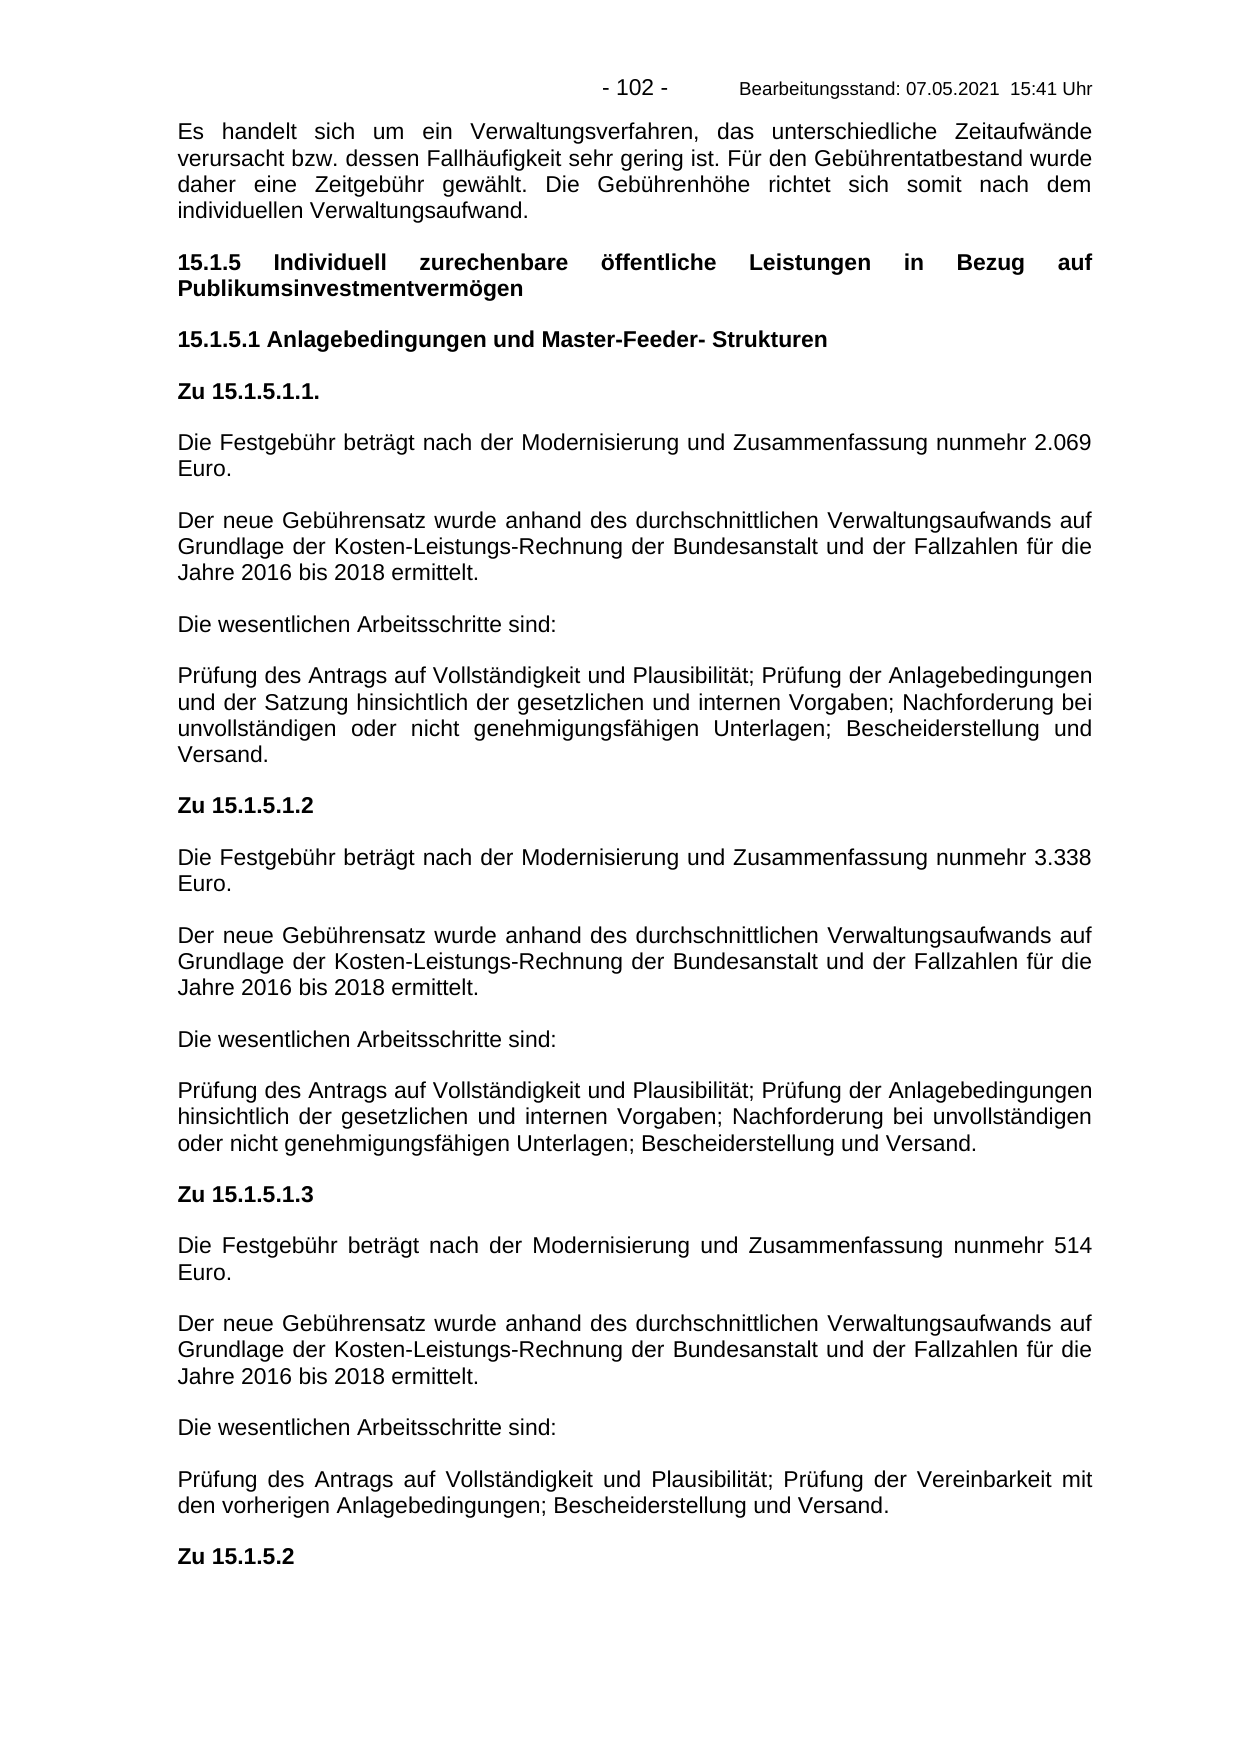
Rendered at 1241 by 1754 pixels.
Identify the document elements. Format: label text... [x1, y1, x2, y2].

text 15.1.5.1 Anlagebedingungen und Master-Feeder- Strukturen [177, 326, 1093, 353]
text Die wesentlichen Arbeitsschritte sind: [177, 1414, 1093, 1441]
text Die wesentlichen Arbeitsschritte sind: [177, 1026, 1093, 1052]
text Zu 15.1.5.1.1. [177, 378, 1093, 404]
text 15.1.5 Individuell zurechenbare öffentliche Leistungen in Bezug auf Publikumsinvestmentvermögen [177, 248, 1093, 301]
text Die Festgebühr beträgt nach der Modernisierung und Zusammenfassung nunmehr 3.338 Euro. [177, 844, 1093, 897]
text Zu 15.1.5.1.3 [177, 1181, 1093, 1207]
text Die wesentlichen Arbeitsschritte sind: [177, 611, 1093, 637]
text Prüfung des Antrags auf Vollständigkeit und Plausibilität; Prüfung der Anlagebedingungen hinsichtlich der gesetzlichen und internen Vorgaben; Nachforderung bei unvollständigen oder nicht genehmigungsfähigen Unterlagen; Bescheiderstellung und Versand. [177, 1077, 1093, 1156]
text Die Festgebühr beträgt nach der Modernisierung und Zusammenfassung nunmehr 2.069 Euro. [177, 429, 1093, 482]
text Prüfung des Antrags auf Vollständigkeit und Plausibilität; Prüfung der Anlagebedingungen und der Satzung hinsichtlich der gesetzlichen und internen Vorgaben; Nachforderung bei unvollständigen oder nicht genehmigungsfähigen Unterlagen; Bescheiderstellung und Versand. [177, 662, 1093, 767]
text Zu 15.1.5.1.2 [177, 792, 1093, 819]
text Es handelt sich um ein Verwaltungsverfahren, das unterschiedliche Zeitaufwände verursacht bzw. dessen Fallhäufigkeit sehr gering ist. Für den Gebührentatbestand wurde daher eine Zeitgebühr gewählt. Die Gebührenhöhe richtet sich somit nach dem individuellen Verwaltungsaufwand. [177, 118, 1093, 223]
text Prüfung des Antrags auf Vollständigkeit und Plausibilität; Prüfung der Vereinbarkeit mit den vorherigen Anlagebedingungen; Bescheiderstellung und Versand. [177, 1466, 1093, 1518]
text Zu 15.1.5.2 [177, 1543, 1093, 1569]
text Die Festgebühr beträgt nach der Modernisierung und Zusammenfassung nunmehr 514 Euro. [177, 1232, 1093, 1285]
